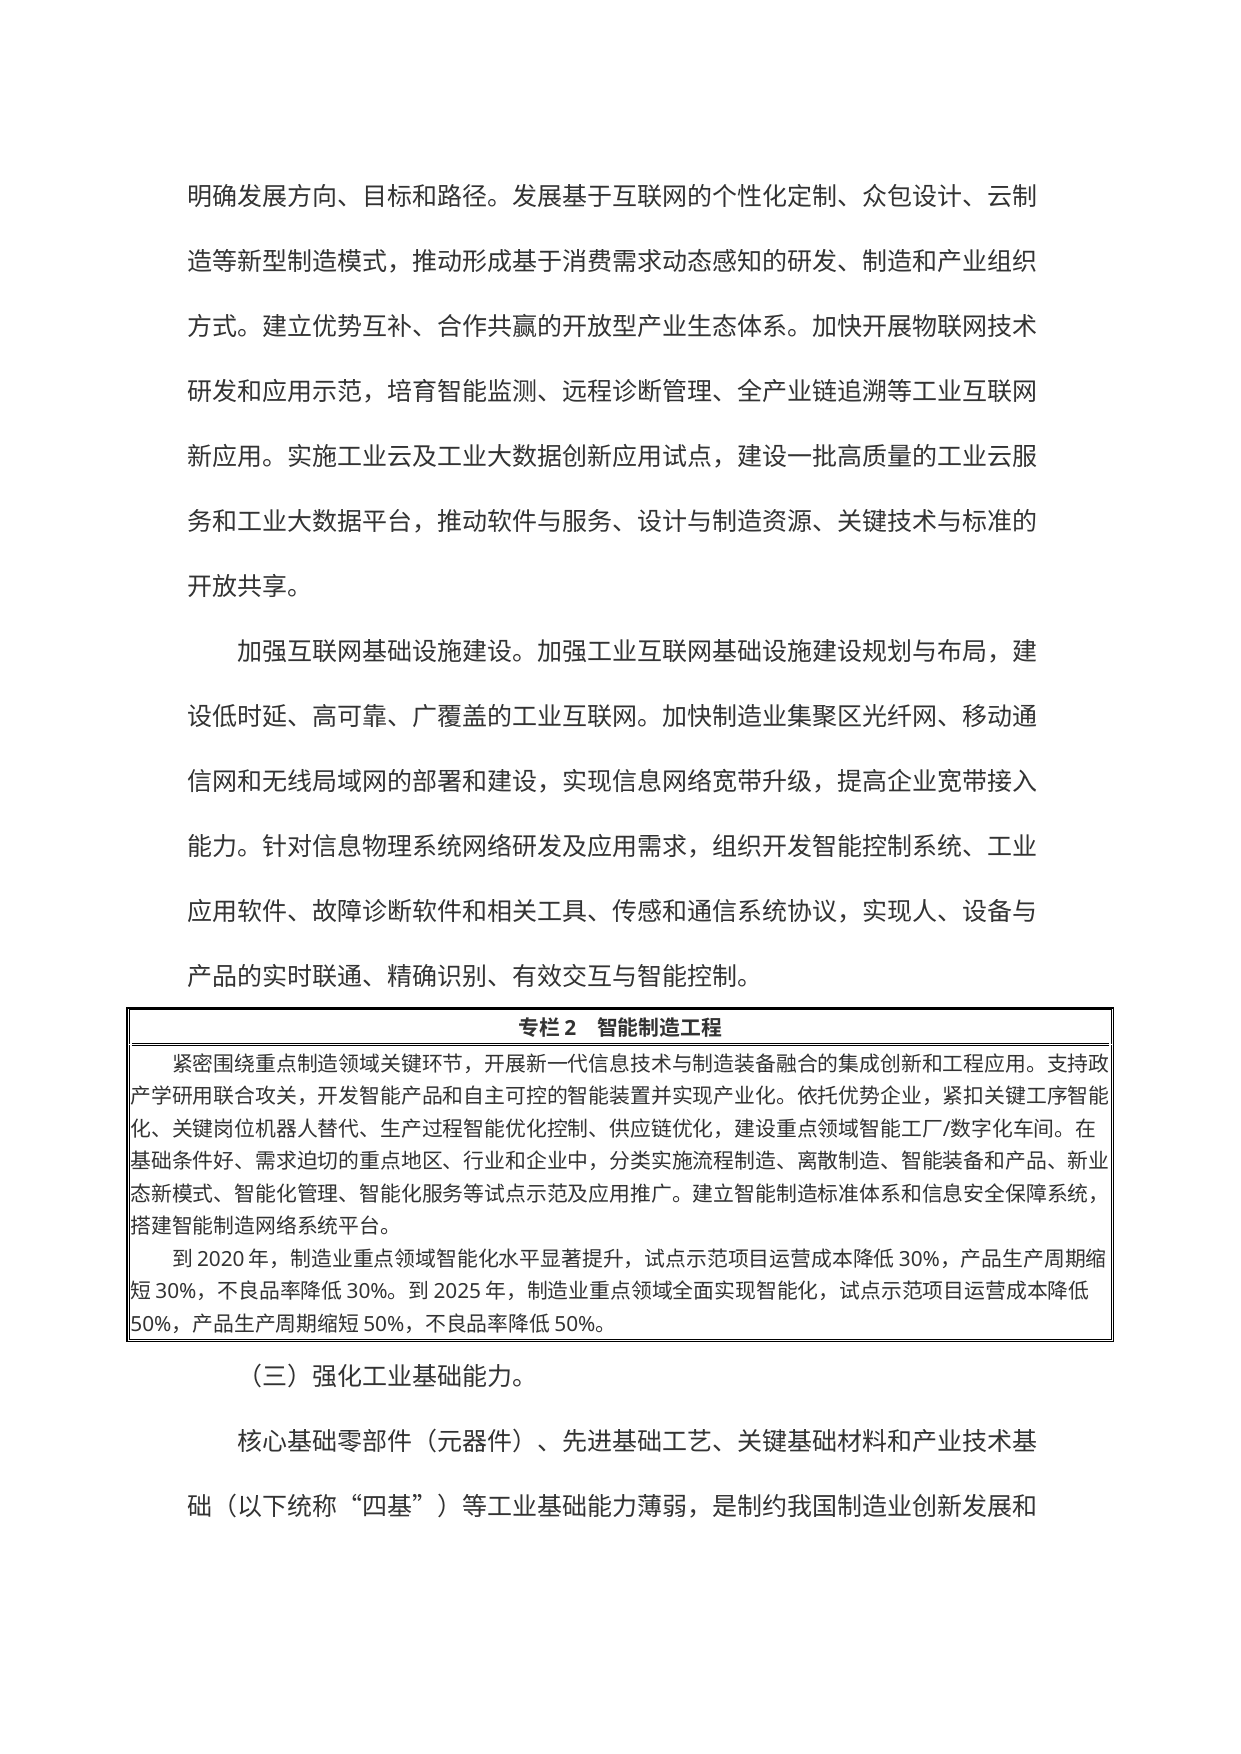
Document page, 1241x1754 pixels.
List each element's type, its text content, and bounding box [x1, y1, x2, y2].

table_header 专栏2 智能制造工程 [130, 1010, 1111, 1043]
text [187, 162, 1053, 1007]
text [187, 1342, 1053, 1537]
table_cell 紧密围绕重点制造领域关键环节，开展新一代信息技术与制造装备融合的集成创新和工程应用。支持政产学研用联合攻关，开发智能产品和自主可控的智能装置并实现产业化。依托优势企业，紧扣关键工序智能化、关键岗位机器人替代、生产过程智能优化控制、供应链优化，建设重点领域智能工厂/数字化车间。在基础条件好、需求迫切的重点地区、行业和企业中，分类实施流程制造、离散制造、智能装备和产品、新业态新模式、智能化管理、智能化服务等试点示范及应用推广。建立智能制造标准体系和信息安全保障系统，搭建智能制造网络系统平台。 到2020年，制造业重点领域智能化水平显著提升，试点示范项目运营成本降低30%，产品生产周期缩短30%，不良品率降低30%。到2025年，制造业重点领域全面实现智能化，试点示范项目运营成本降低50%，产品生产周期缩短50%，不良品率降低50%。 [128, 1043, 1112, 1338]
